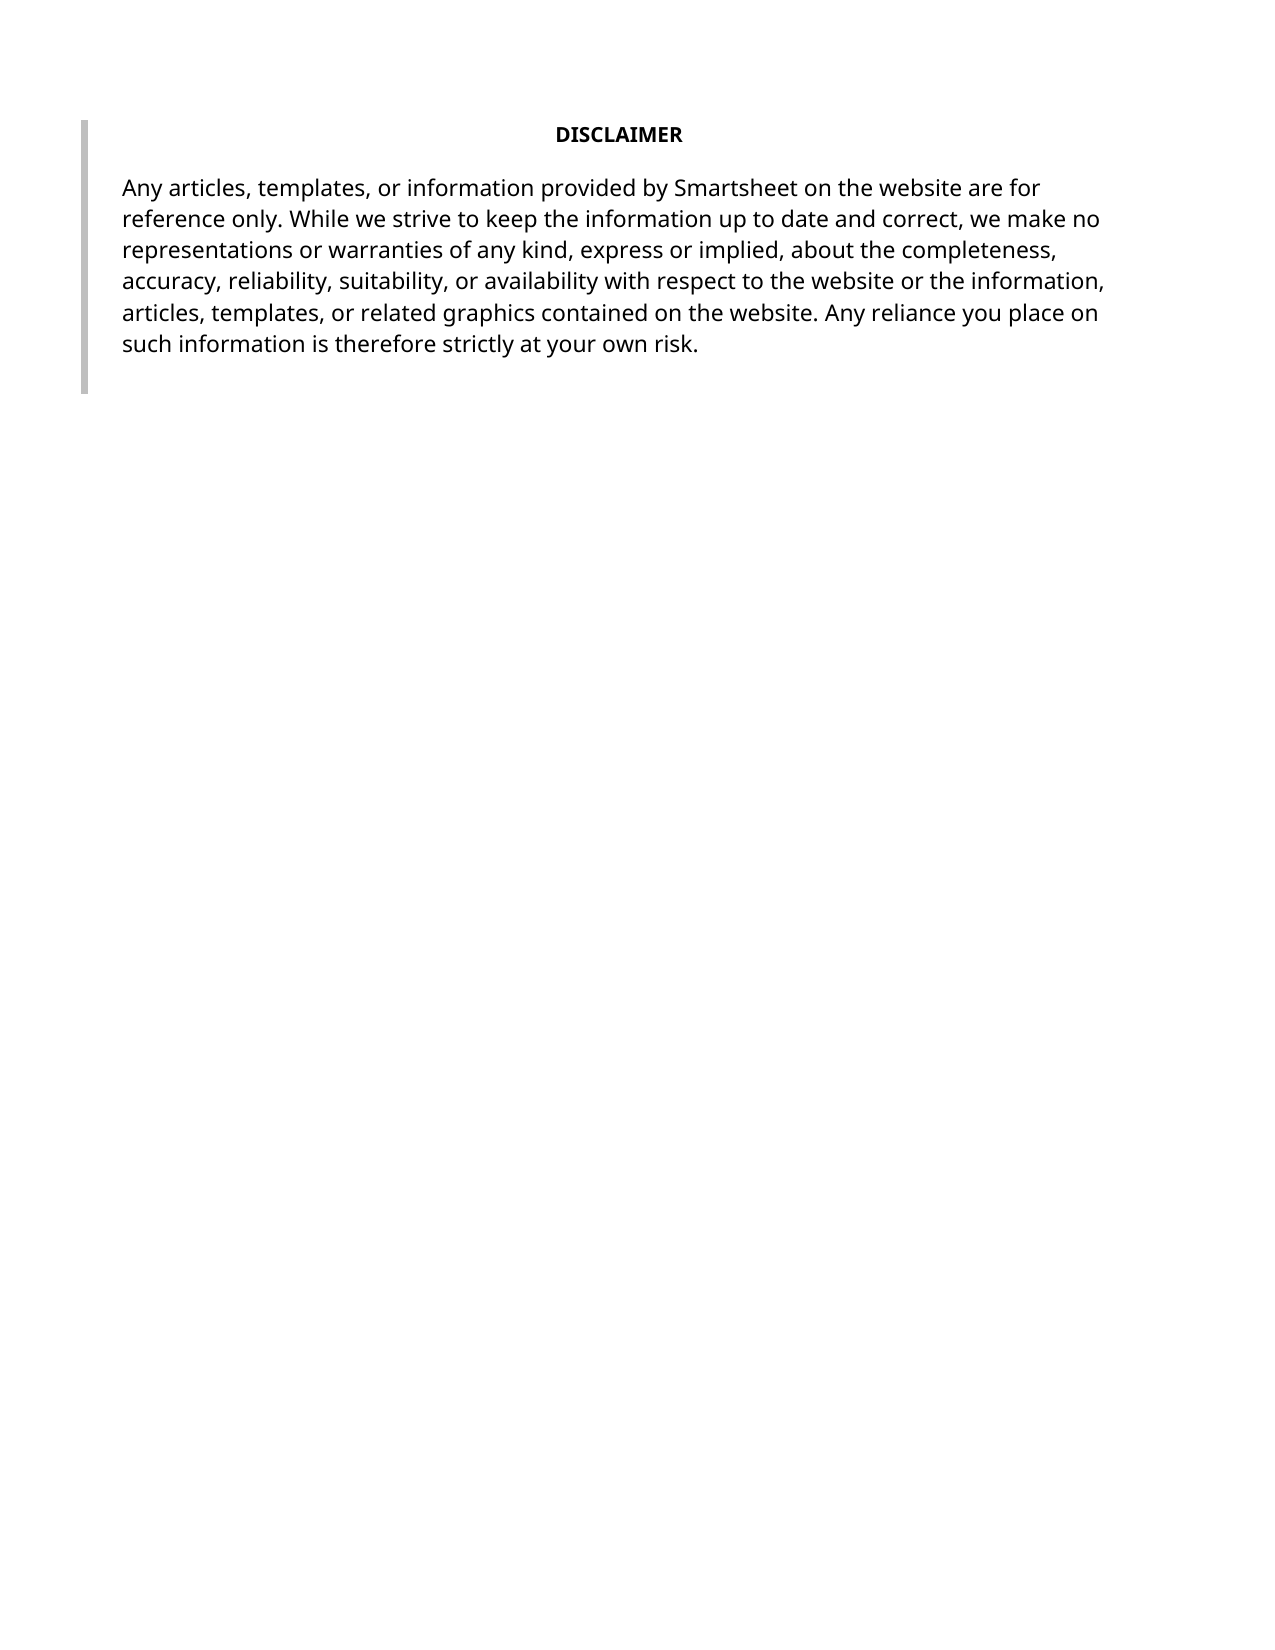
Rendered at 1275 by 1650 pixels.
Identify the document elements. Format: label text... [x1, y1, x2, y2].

table_header DISCLAIMER Any articles, templates, or information provided by Smartsheet on the website are for reference only. While we strive to keep the information up to date and correct, we make no representations or warranties of any kind, express or implied, about the completeness, accuracy, reliability, suitability, or availability with respect to the website or the information, articles, templates, or related graphics contained on the website. Any reliance you place on such information is therefore strictly at your own risk. [88, 120, 1128, 394]
